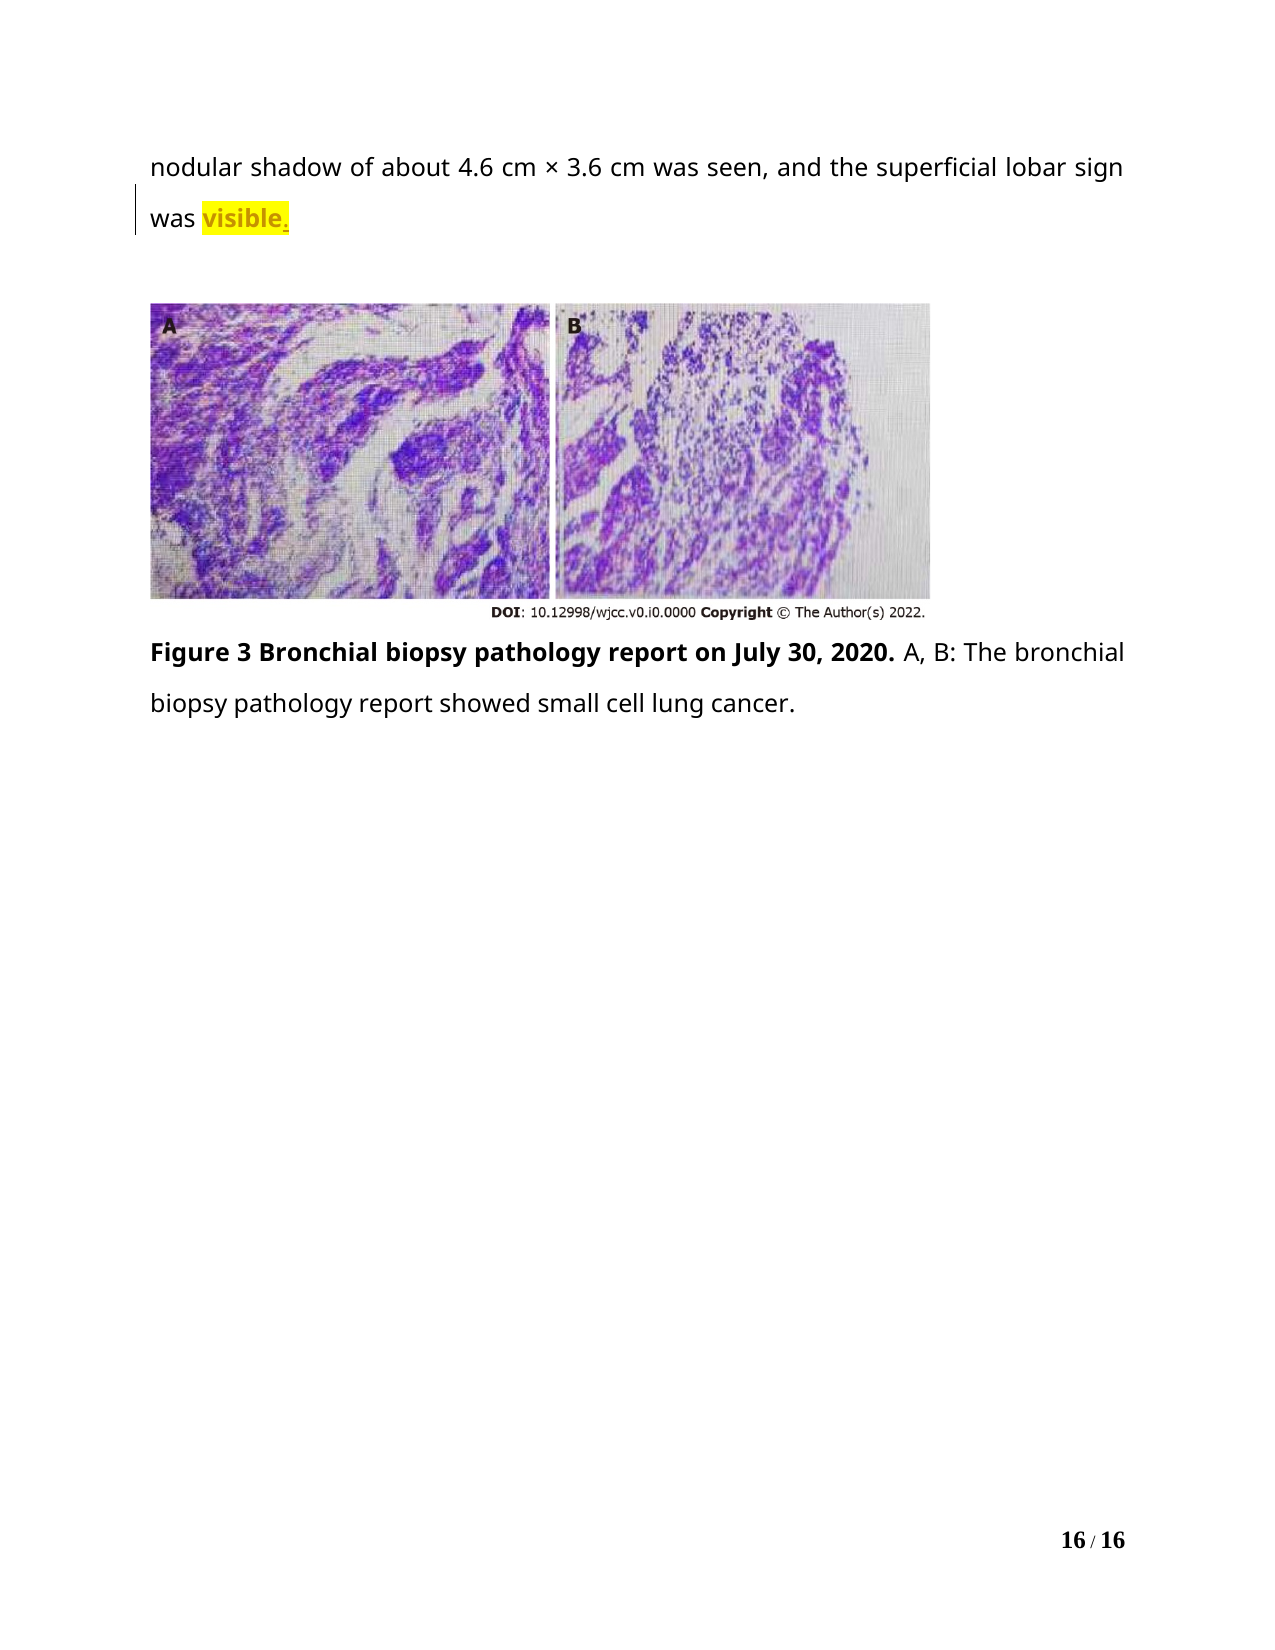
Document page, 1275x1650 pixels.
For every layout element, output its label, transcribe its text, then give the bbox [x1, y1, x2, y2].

text Figure 3 Bronchial biopsy pathology report on July 30, 2020. A, B: The bronchial biopsy pathology report showed small cell lung cancer. [150, 634, 1125, 719]
picture [150, 303, 931, 620]
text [150, 150, 1125, 235]
